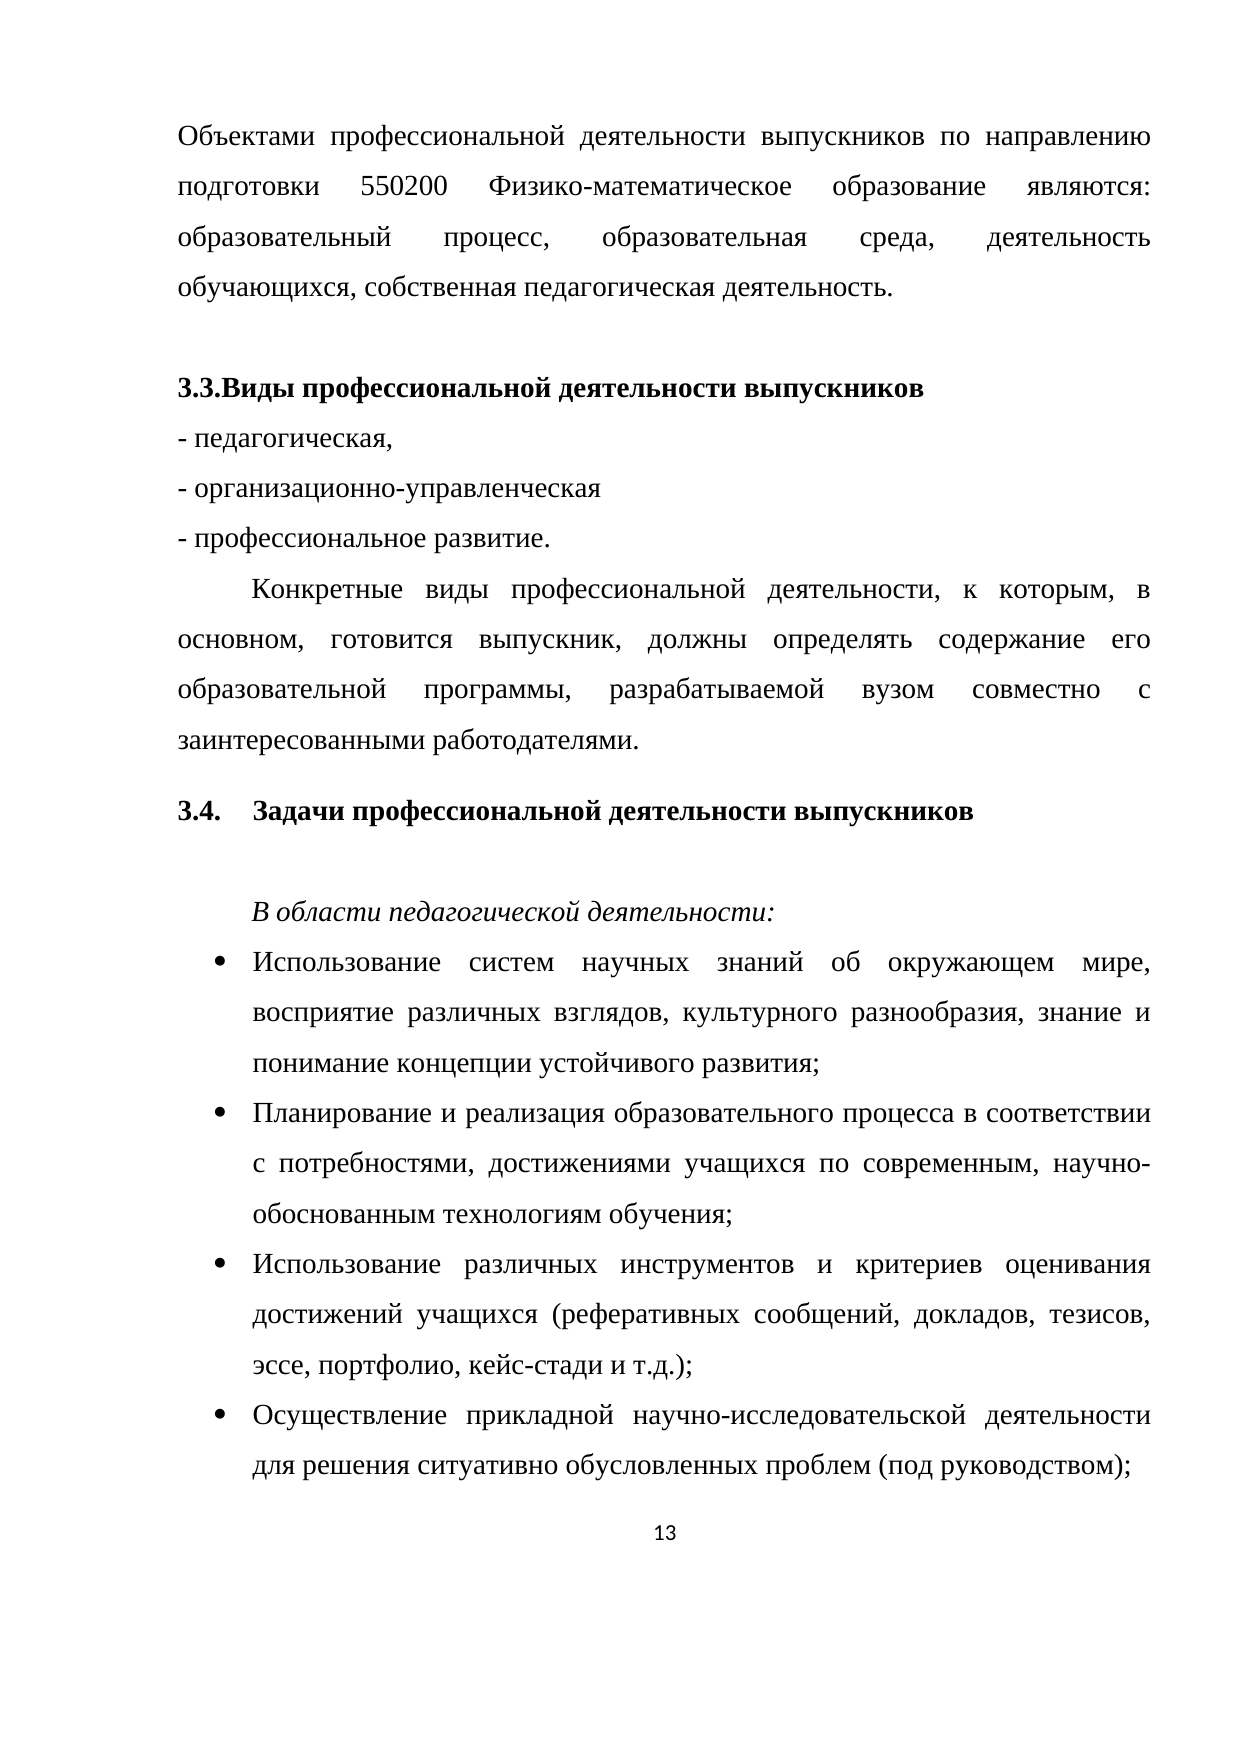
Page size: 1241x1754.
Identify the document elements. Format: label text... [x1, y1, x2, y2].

text Объектами профессиональной деятельности выпускников по направлению подготовки 550200 Физико-математическое образование являются: образовательный процесс, образовательная среда, деятельность обучающихся, собственная педагогическая деятельность. [177, 219, 1152, 403]
list Планирование и реализация образовательного процесса в соответствии с потребностями, достижениями учащихся по современным, научно-обоснованным технологиям обучения; [215, 1196, 1152, 1330]
list Использование систем научных знаний об окружающем мире, восприятие различных взглядов, культурного разнообразия, знание и понимание концепции устойчивого развития; [215, 1044, 1152, 1179]
list Задачи профессиональной деятельности выпускников [177, 894, 1152, 927]
text Конкретные виды профессиональной деятельности, к которым, в основном, готовится выпускник, должны определять содержание его образовательной программы, разрабатываемой вузом совместно с заинтересованными работодателями. [177, 672, 1152, 856]
text - организационно-управленческая [177, 571, 1152, 604]
text 3.3.Виды профессиональной деятельности выпускников [177, 470, 1152, 504]
text 3.2 Объекты профессиональной деятельности выпускников [177, 168, 1152, 202]
list Использование различных инструментов и критериев оценивания достижений учащихся (реферативных сообщений, докладов, тезисов, эссе, портфолио, кейс-стади и т.д.); [215, 1347, 1152, 1481]
text В области педагогической деятельности: [251, 994, 1152, 1028]
text - педагогическая, [177, 521, 1152, 554]
text - профессиональное развитие. [177, 621, 1152, 655]
